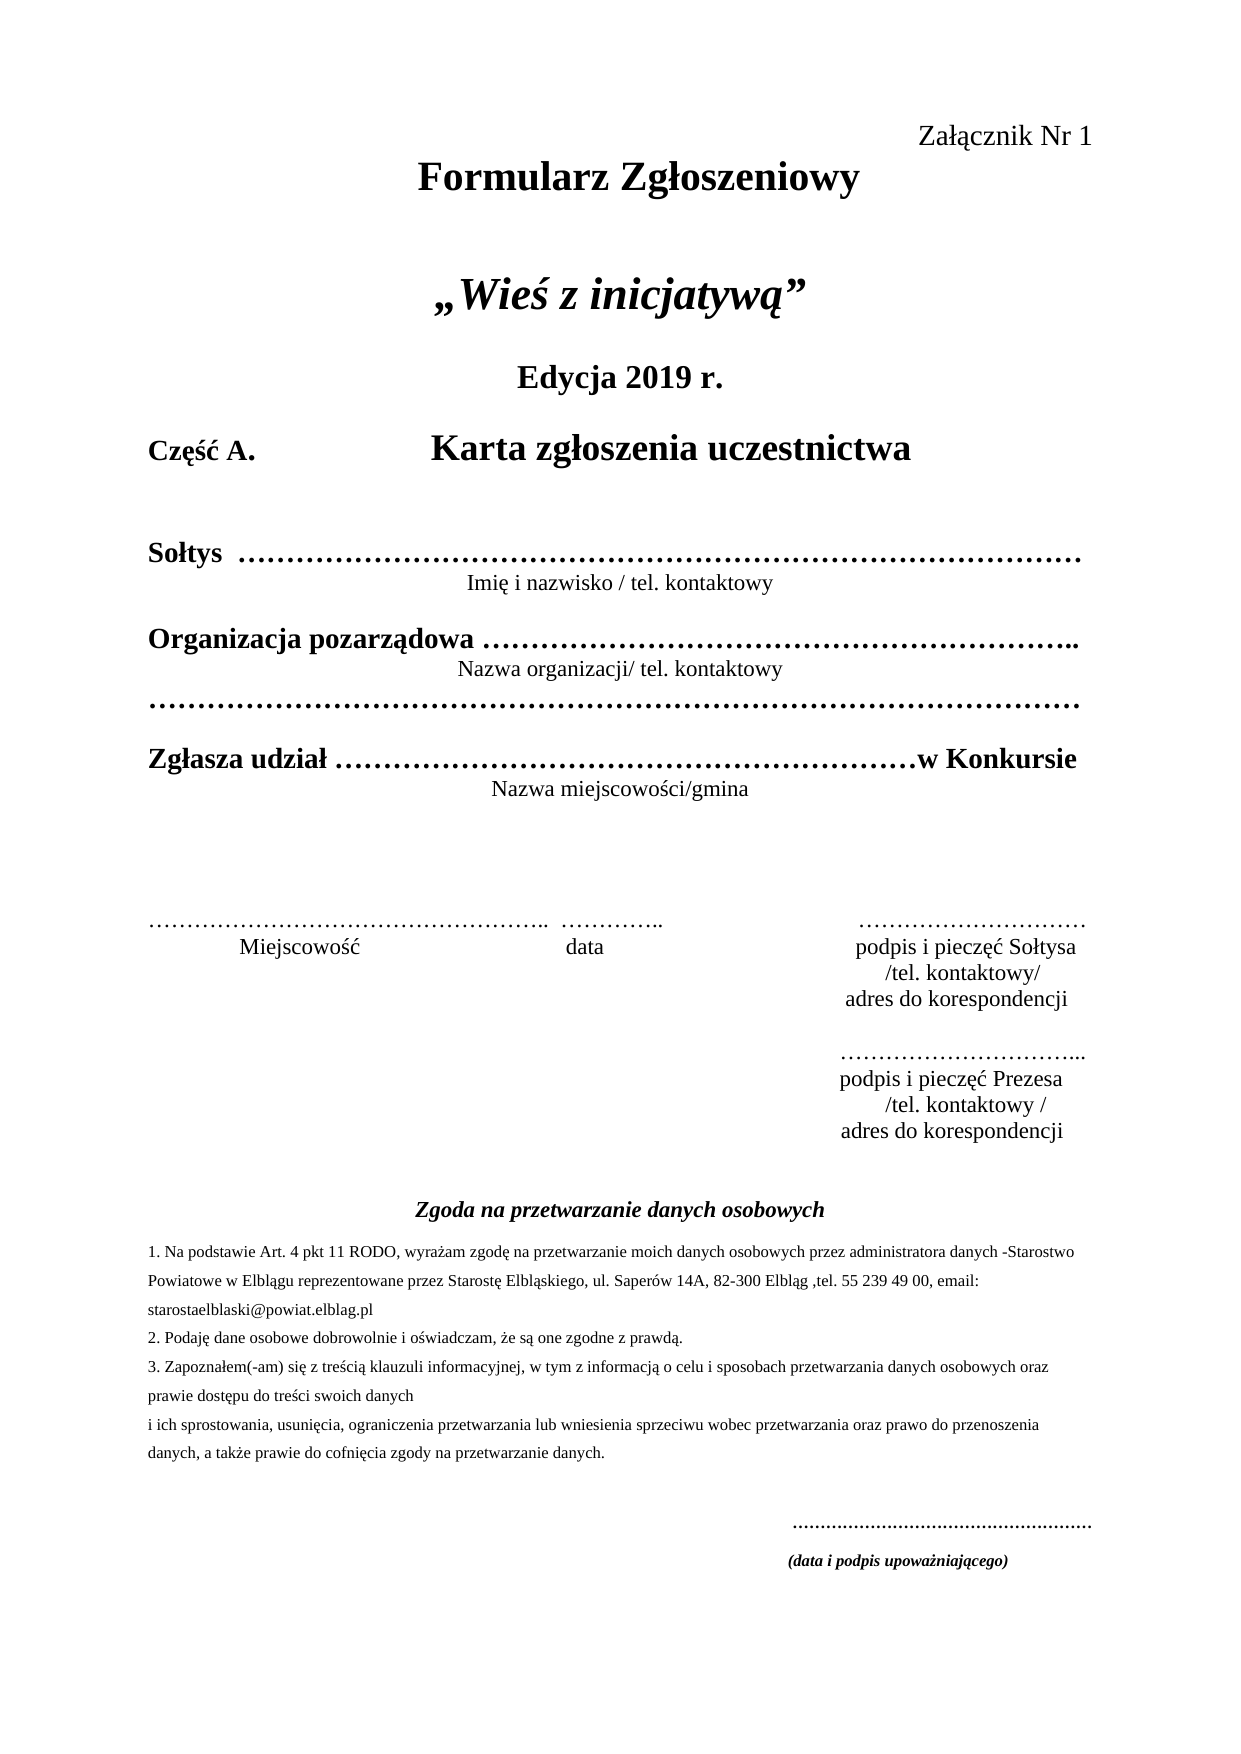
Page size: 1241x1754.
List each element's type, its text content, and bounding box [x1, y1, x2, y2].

text „Wieś z inicjatywą” [148, 267, 1093, 319]
text …………………………………………….. ………….. ………………………… [148, 906, 1093, 933]
text Nazwa organizacji/ tel. kontaktowy [148, 655, 1093, 681]
text Nazwa miejscowości/gmina [148, 775, 1093, 801]
text ……………………………………………… [148, 1513, 1093, 1532]
text Sołtys …………………………………………………………………………… [148, 535, 1093, 569]
text …………………………... [148, 1038, 1093, 1064]
text Zgłasza udział ……………………………………………………w Konkursie [148, 741, 1093, 775]
text Organizacja pozarządowa …………………………………………………….. [148, 621, 1093, 655]
text Formularz Zgłoszeniowy [185, 152, 1093, 200]
text Część A. Karta zgłoszenia uczestnictwa [148, 425, 1093, 468]
text …………………………………………………………………………………… [148, 681, 1093, 715]
text 3. Zapoznałem(-am) się z treścią klauzuli informacyjnej, w tym z informacją o celu i sposobach przetwarzania danych osobowych oraz prawie dostępu do treści swoich danych i ich sprostowania, usunięcia, ograniczenia przetwarzania lub wniesienia sprzeciwu wobec przetwarzania oraz prawo do przenoszenia danych, a także prawie do cofnięcia zgody na przetwarzanie danych. [148, 1357, 1093, 1462]
text adres do korespondencji [148, 1117, 1093, 1144]
text Imię i nazwisko / tel. kontaktowy [148, 569, 1093, 595]
text (data i podpis upoważniającego) [148, 1532, 1093, 1570]
text Załącznik Nr 1 [185, 118, 1093, 152]
text /tel. kontaktowy / [148, 1091, 1093, 1117]
text podpis i pieczęć Prezesa [148, 1064, 1093, 1091]
text adres do korespondencji [148, 986, 1093, 1012]
text /tel. kontaktowy/ [148, 959, 1093, 986]
text Edycja 2019 r. [148, 358, 1093, 396]
text Zgoda na przetwarzanie danych osobowych [148, 1196, 1093, 1223]
text 2. Podaję dane osobowe dobrowolnie i oświadczam, że są one zgodne z prawdą. [148, 1328, 1093, 1347]
text 1. Na podstawie Art. 4 pkt 11 RODO, wyrażam zgodę na przetwarzanie moich danych osobowych przez administratora danych -Starostwo Powiatowe w Elblągu reprezentowane przez Starostę Elbląskiego, ul. Saperów 14A, 82-300 Elbląg ,tel. 55 239 49 00, email: starostaelblaski@powiat.elblag.pl [148, 1242, 1093, 1318]
text Miejscowość data podpis i pieczęć Sołtysa [148, 933, 1093, 959]
